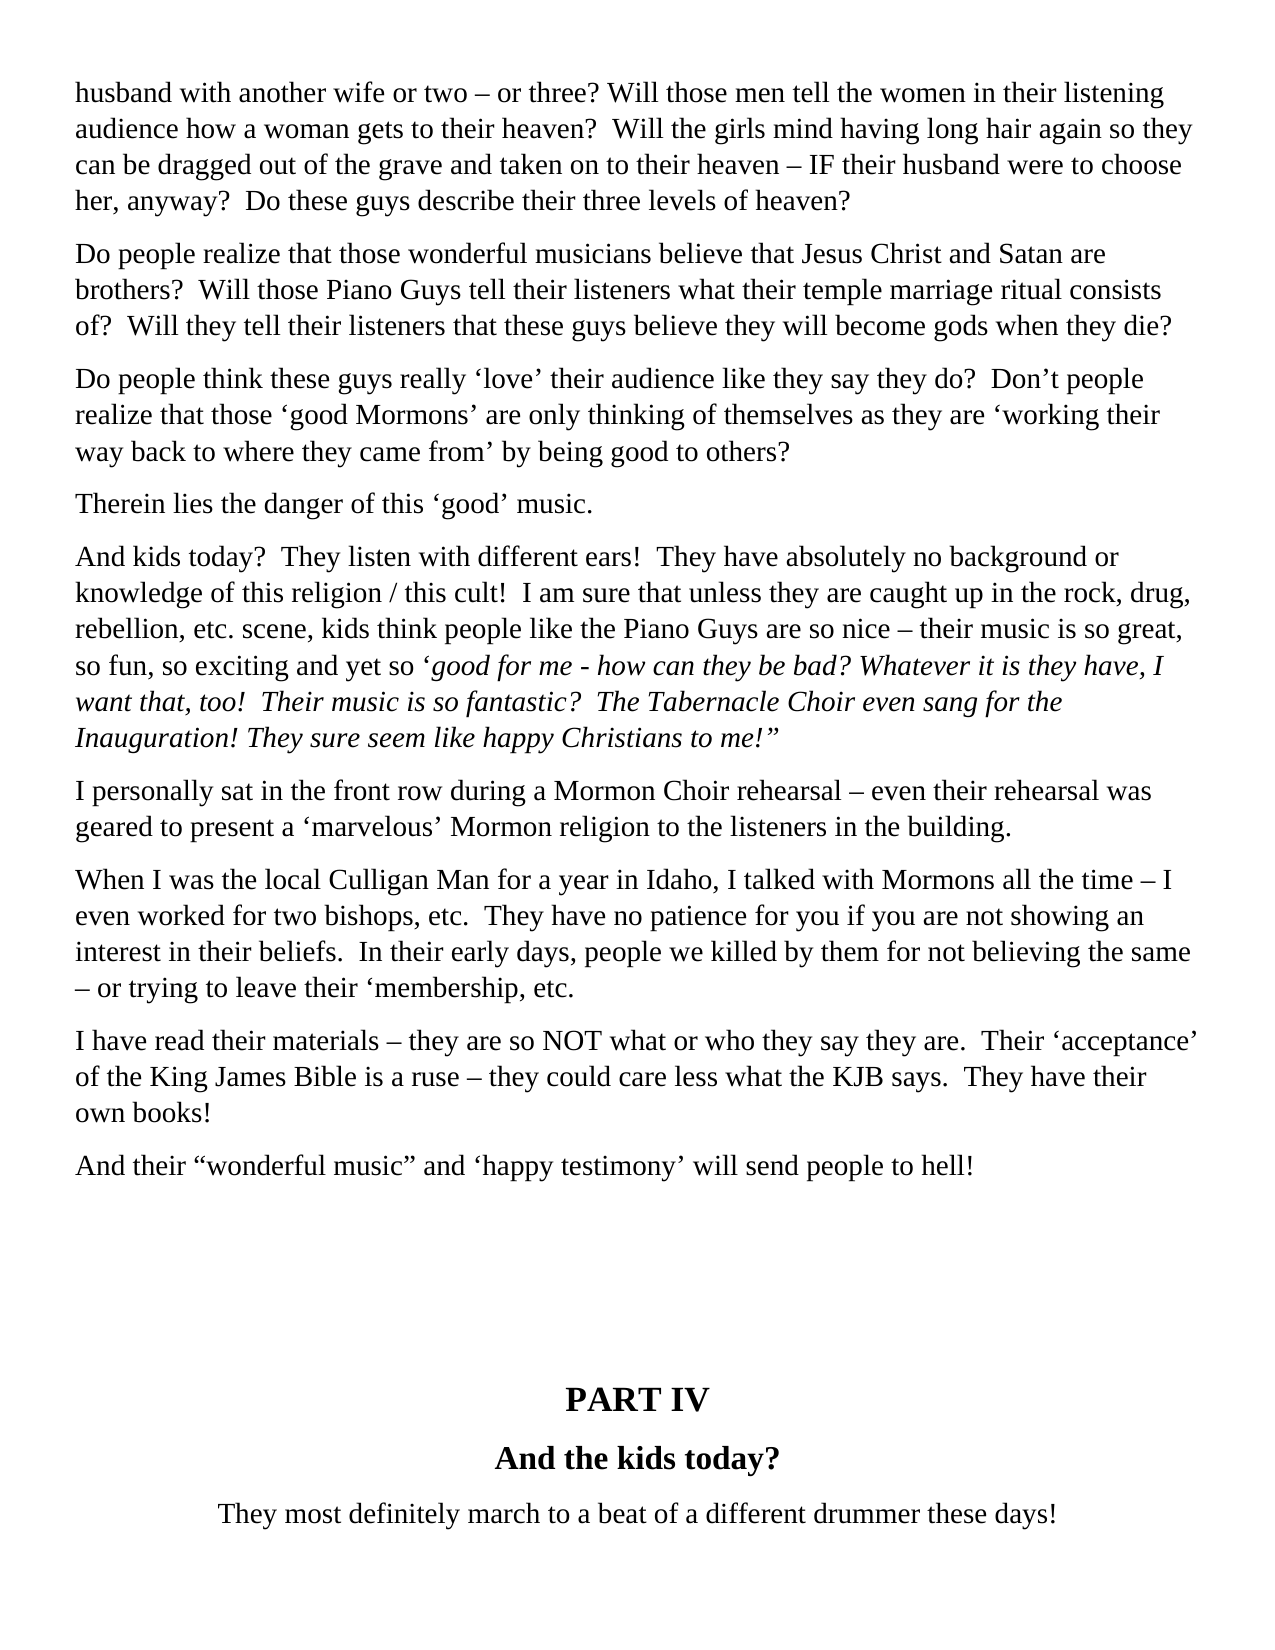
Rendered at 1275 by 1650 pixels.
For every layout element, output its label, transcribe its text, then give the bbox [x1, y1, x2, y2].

text PART IV [75, 1378, 1200, 1419]
text They most definitely march to a beat of a different drummer these days! [75, 1497, 1200, 1530]
text Therein lies the danger of this ‘good’ music. [75, 486, 1200, 520]
text And their “wonderful music” and ‘happy testimony’ will send people to hell! [75, 1148, 1200, 1182]
text Do people think these guys really ‘love’ their audience like they say they do? Don’t people realize that those ‘good Mormons’ are only thinking of themselves as they are ‘working their way back to where they came from’ by being good to others? [75, 361, 1200, 467]
text I have read their materials – they are so NOT what or who they say they are. Their ‘acceptance’ of the King James Bible is a ruse – they could care less what the KJB says. They have their own books! [75, 1023, 1200, 1129]
text When I was the local Culligan Man for a year in Idaho, I talked with Mormons all the time – I even worked for two bishops, etc. They have no patience for you if you are not showing an interest in their beliefs. In their early days, people we killed by them for not believing the same – or trying to leave their ‘membership, etc. [75, 862, 1200, 1004]
text And the kids today? [75, 1438, 1200, 1477]
text I personally sat in the front row during a Mormon Choir rehearsal – even their rehearsal was geared to present a ‘marvelous’ Mormon religion to the listeners in the building. [75, 773, 1200, 842]
text And kids today? They listen with different ears! They have absolutely no background or knowledge of this religion / this cult! I am sure that unless they are caught up in the rock, drug, rebellion, etc. scene, kids think people like the Piano Guys are so nice – their music is so great, so fun, so exciting and yet so ‘good for me - how can they be bad? Whatever it is they have, I want that, too! Their music is so fantastic? The Tabernacle Choir even sang for the Inauguration! They sure seem like happy Christians to me!” [75, 539, 1200, 753]
text Do people realize that those wonderful musicians believe that Jesus Christ and Satan are brothers? Will those Piano Guys tell their listeners what their temple marriage ritual consists of? Will they tell their listeners that these guys believe they will become gods when they die? [75, 236, 1200, 342]
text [75, 75, 1200, 217]
